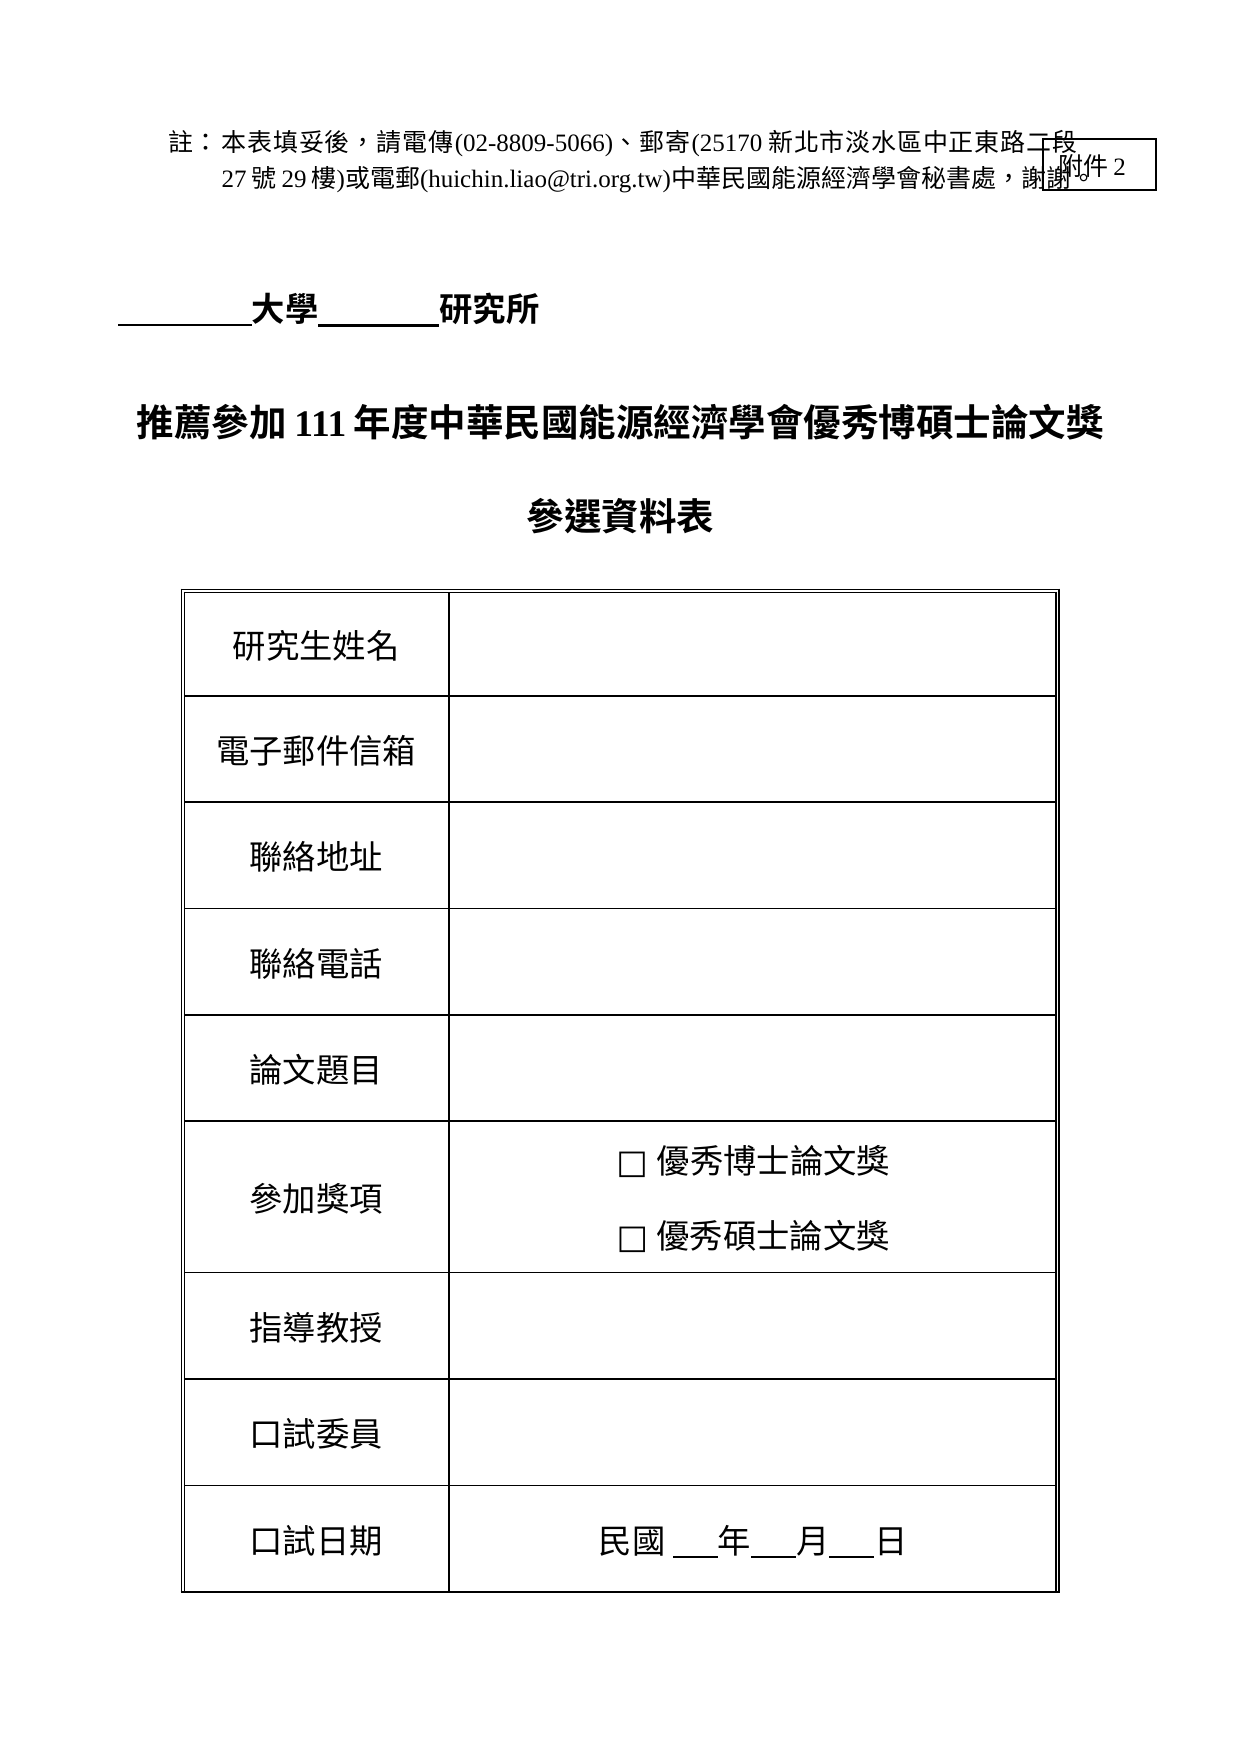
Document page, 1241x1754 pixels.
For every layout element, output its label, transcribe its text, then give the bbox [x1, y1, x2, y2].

table_cell [450, 1380, 1055, 1484]
text 參選資料表 [118, 476, 1122, 551]
table_cell 指導教授 [185, 1273, 448, 1378]
text 推薦參加111年度中華民國能源經濟學會優秀博碩士論文獎 [118, 382, 1122, 457]
table_cell □ 優秀博士論文獎 □ 優秀碩士論文獎 [450, 1122, 1055, 1272]
table_header 研究生姓名 [185, 593, 448, 695]
table_cell 聯絡電話 [185, 909, 448, 1014]
table_cell 口試委員 [185, 1380, 448, 1484]
table_cell 參加獎項 [185, 1122, 448, 1272]
table_cell 民國 年 月 日 [450, 1486, 1055, 1591]
table_cell 電子郵件信箱 [185, 697, 448, 801]
table_cell [450, 1016, 1055, 1120]
text 大學 研究所 [118, 270, 1093, 345]
table_cell [450, 909, 1055, 1014]
table_cell 聯絡地址 [185, 803, 448, 908]
table_cell [450, 697, 1055, 801]
table_cell 口試日期 [185, 1486, 448, 1591]
text 註： 本表填妥後，請電傳(02-8809-5066)、郵寄(25170新北市淡水區中正東路二段27號29樓)或電郵(huichin.liao@tri.org.tw)中華民國能源經濟學會秘書處，謝謝。 [168, 122, 1078, 195]
table_cell [450, 803, 1055, 908]
table_cell 論文題目 [185, 1016, 448, 1120]
table_cell [450, 1273, 1055, 1378]
table_header [450, 593, 1055, 695]
